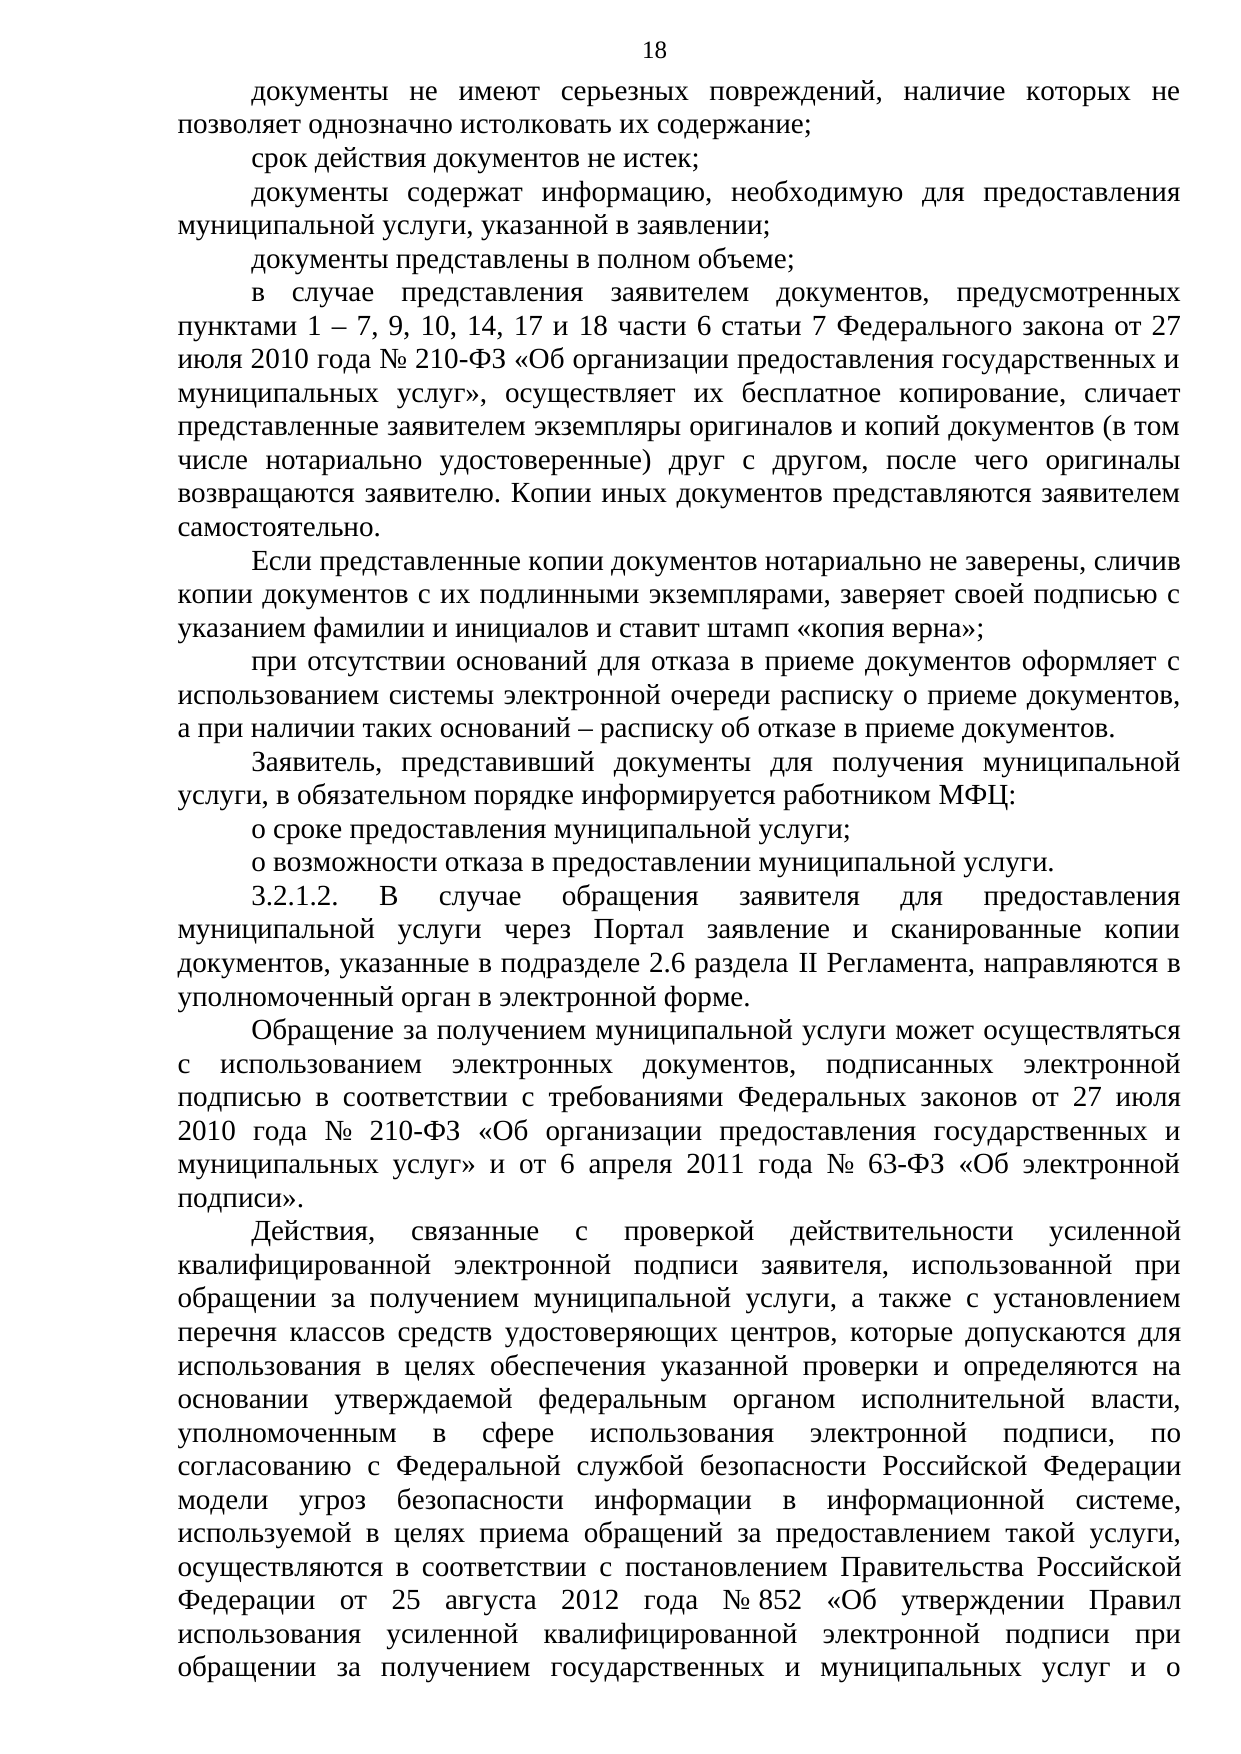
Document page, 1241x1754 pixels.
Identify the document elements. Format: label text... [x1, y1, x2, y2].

text при отсутствии оснований для отказа в приеме документов оформляет с использованием системы электронной очереди расписку о приеме документов, а при наличии таких оснований – расписку об отказе в приеме документов. [177, 643, 1181, 744]
text срок действия документов не истек; [177, 140, 1181, 174]
text документы представлены в полном объеме; [177, 241, 1181, 274]
text Заявитель, представивший документы для получения муниципальной услуги, в обязательном порядке информируется работником МФЦ: [177, 744, 1181, 811]
text о сроке предоставления муниципальной услуги; [177, 811, 1181, 844]
text о возможности отказа в предоставлении муниципальной услуги. [177, 844, 1181, 878]
text Обращение за получением муниципальной услуги может осуществляться с использованием электронных документов, подписанных электронной подписью в соответствии с требованиями Федеральных законов от 27 июля 2010 года № 210-ФЗ «Об организации предоставления государственных и муниципальных услуг» и от 6 апреля 2011 года № 63-ФЗ «Об электронной подписи». [177, 1012, 1181, 1213]
text документы содержат информацию, необходимую для предоставления муниципальной услуги, указанной в заявлении; [177, 174, 1181, 241]
text 3.2.1.2. В случае обращения заявителя для предоставления муниципальной услуги через Портал заявление и сканированные копии документов, указанные в подразделе 2.6 раздела II Регламента, направляются в уполномоченный орган в электронной форме. [177, 878, 1181, 1012]
text Если представленные копии документов нотариально не заверены, сличив копии документов с их подлинными экземплярами, заверяет своей подписью с указанием фамилии и инициалов и ставит штамп «копия верна»; [177, 543, 1181, 643]
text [177, 1213, 1182, 1683]
text в случае представления заявителем документов, предусмотренных пунктами 1 – 7, 9, 10, 14, 17 и 18 части 6 статьи 7 Федерального закона от 27 июля 2010 года № 210-ФЗ «Об организации предоставления государственных и муниципальных услуг», осуществляет их бесплатное копирование, сличает представленные заявителем экземпляры оригиналов и копий документов (в том числе нотариально удостоверенные) друг с другом, после чего оригиналы возвращаются заявителю. Копии иных документов представляются заявителем самостоятельно. [177, 274, 1181, 543]
text документы не имеют серьезных повреждений, наличие которых не позволяет однозначно истолковать их содержание; [177, 73, 1181, 140]
